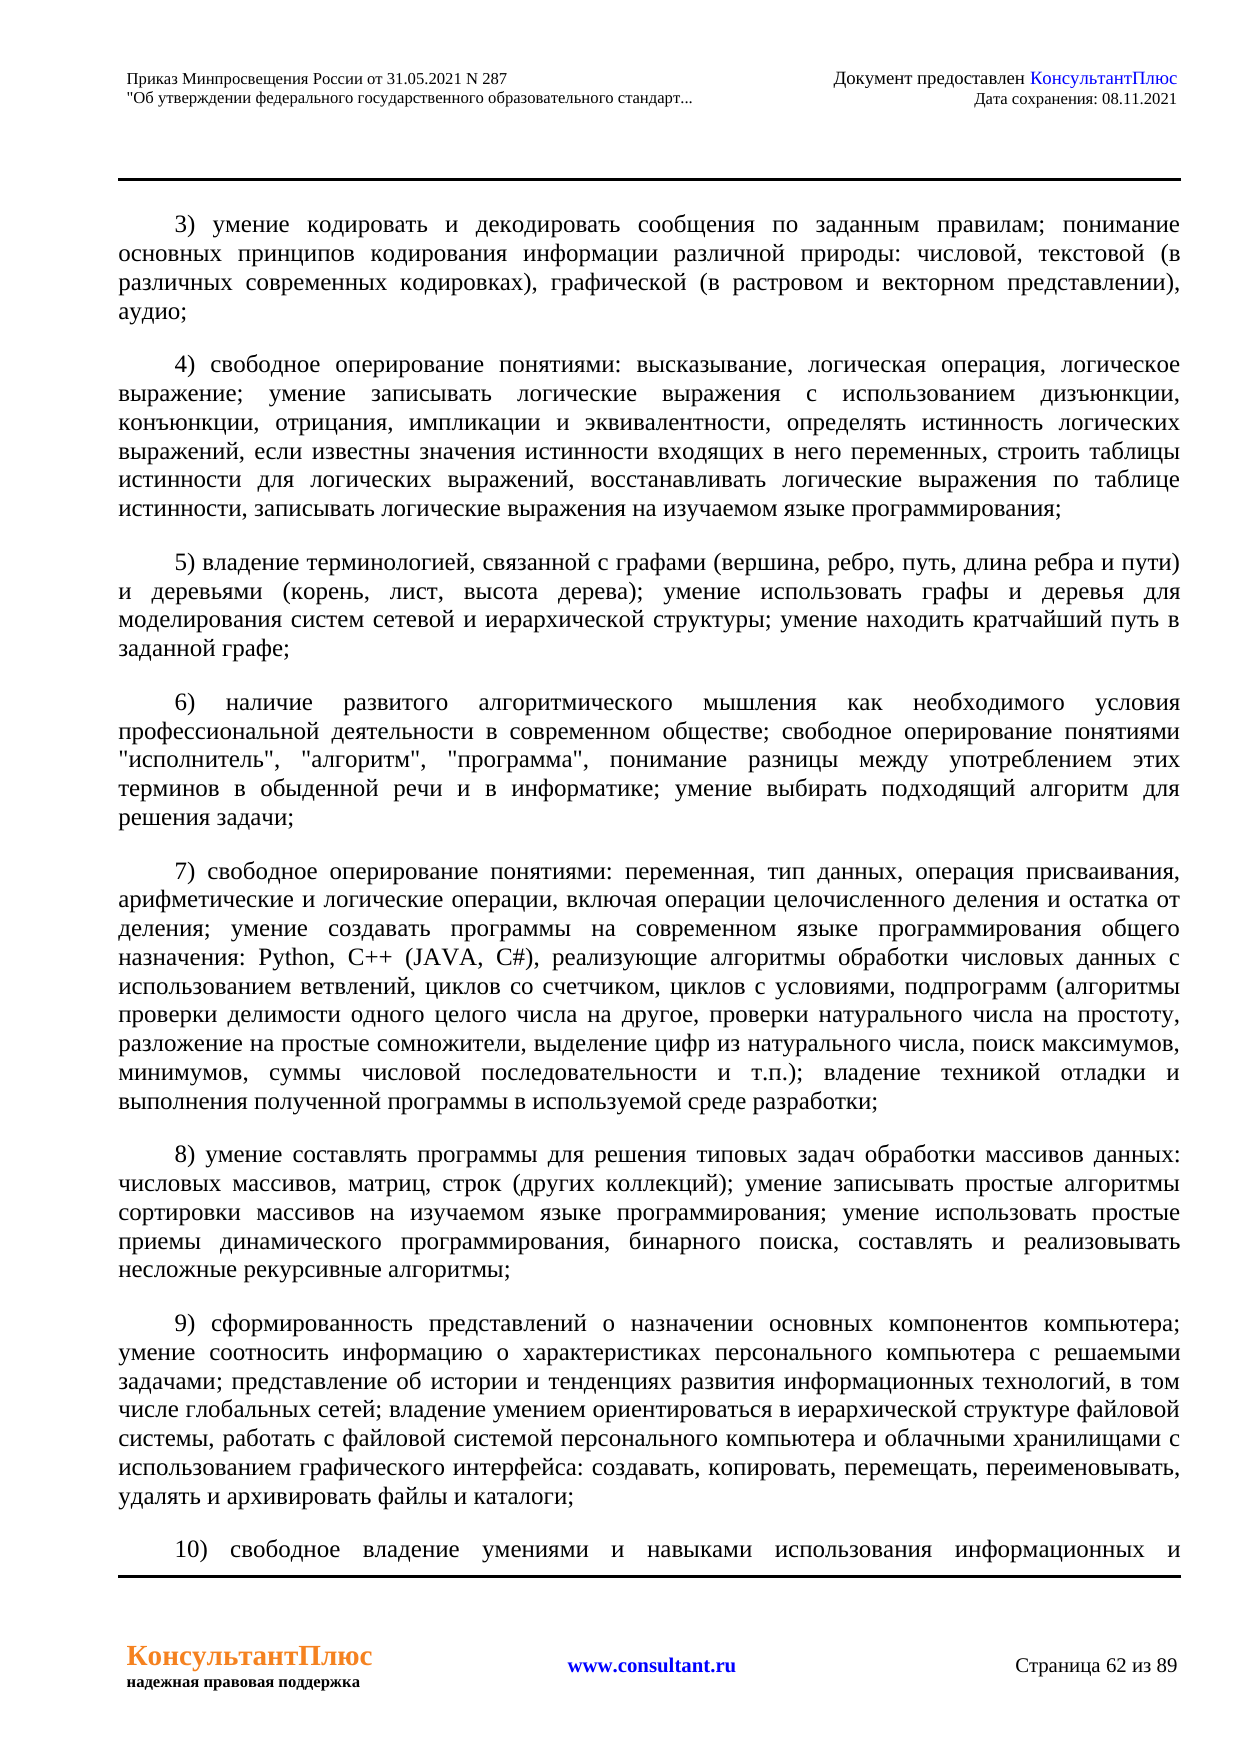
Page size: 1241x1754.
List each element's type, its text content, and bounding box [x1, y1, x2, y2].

text 5) владение терминологией, связанной с графами (вершина, ребро, путь, длина ребра и пути) и деревьями (корень, лист, высота дерева); умение использовать графы и деревья для моделирования систем сетевой и иерархической структуры; умение находить кратчайший путь в заданной графе; [118, 547, 1181, 662]
text 8) умение составлять программы для решения типовых задач обработки массивов данных: числовых массивов, матриц, строк (других коллекций); умение записывать простые алгоритмы сортировки массивов на изучаемом языке программирования; умение использовать простые приемы динамического программирования, бинарного поиска, составлять и реализовывать несложные рекурсивные алгоритмы; [118, 1139, 1181, 1283]
text 6) наличие развитого алгоритмического мышления как необходимого условия профессиональной деятельности в современном обществе; свободное оперирование понятиями "исполнитель", "алгоритм", "программа", понимание разницы между употреблением этих терминов в обыденной речи и в информатике; умение выбирать подходящий алгоритм для решения задачи; [118, 687, 1181, 831]
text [118, 1534, 1181, 1563]
text 9) сформированность представлений о назначении основных компонентов компьютера; умение соотносить информацию о характеристиках персонального компьютера с решаемыми задачами; представление об истории и тенденциях развития информационных технологий, в том числе глобальных сетей; владение умением ориентироваться в иерархической структуре файловой системы, работать с файловой системой персонального компьютера и облачными хранилищами с использованием графического интерфейса: создавать, копировать, перемещать, переименовывать, удалять и архивировать файлы и каталоги; [118, 1308, 1181, 1509]
text 4) свободное оперирование понятиями: высказывание, логическая операция, логическое выражение; умение записывать логические выражения с использованием дизъюнкции, конъюнкции, отрицания, импликации и эквивалентности, определять истинность логических выражений, если известны значения истинности входящих в него переменных, строить таблицы истинности для логических выражений, восстанавливать логические выражения по таблице истинности, записывать логические выражения на изучаемом языке программирования; [118, 349, 1181, 522]
text 3) умение кодировать и декодировать сообщения по заданным правилам; понимание основных принципов кодирования информации различной природы: числовой, текстовой (в различных современных кодировках), графической (в растровом и векторном представлении), аудио; [118, 209, 1181, 324]
text 7) свободное оперирование понятиями: переменная, тип данных, операция присваивания, арифметические и логические операции, включая операции целочисленного деления и остатка от деления; умение создавать программы на современном языке программирования общего назначения: Python, C++ (JAVA, С#), реализующие алгоритмы обработки числовых данных с использованием ветвлений, циклов со счетчиком, циклов с условиями, подпрограмм (алгоритмы проверки делимости одного целого числа на другое, проверки натурального числа на простоту, разложение на простые сомножители, выделение цифр из натурального числа, поиск максимумов, минимумов, суммы числовой последовательности и т.п.); владение техникой отладки и выполнения полученной программы в используемой среде разработки; [118, 856, 1181, 1114]
